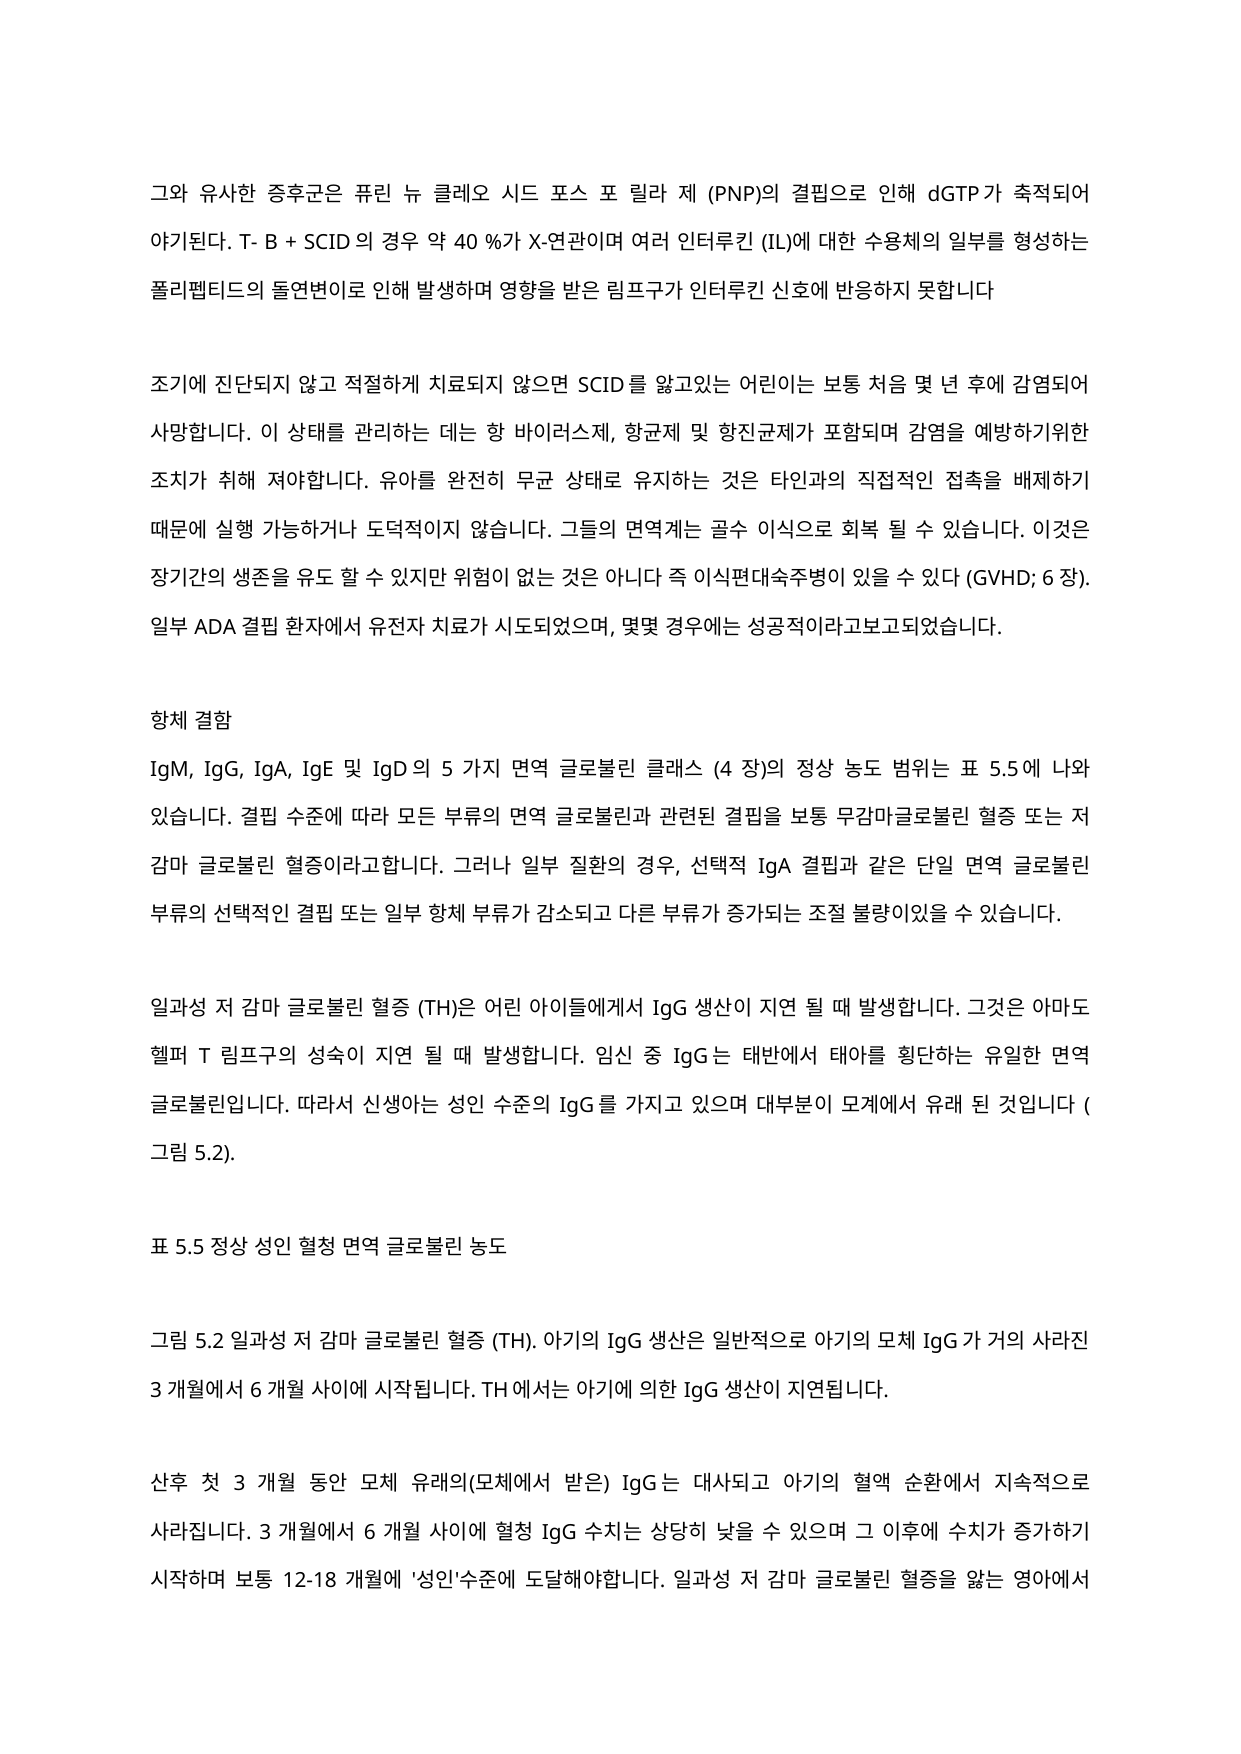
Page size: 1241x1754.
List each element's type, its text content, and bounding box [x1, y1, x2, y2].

text 표 5.5 정상 성인 혈청 면역 글로불린 농도 [150, 1231, 1090, 1261]
text IgM, IgG, IgA, IgE 및 IgD의 5 가지 면역 글로불린 클래스 (4 장)의 정상 농도 범위는 표 5.5에 나와 있습니다. 결핍 수준에 따라 모든 부류의 면역 글로불린과 관련된 결핍을 보통 무감마글로불린 혈증 또는 저 감마 글로불린 혈증이라고합니다. 그러나 일부 질환의 경우, 선택적 IgA 결핍과 같은 단일 면역 글로불린 부류의 선택적인 결핍 또는 일부 항체 부류가 감소되고 다른 부류가 증가되는 조절 불량이있을 수 있습니다. [150, 752, 1090, 928]
text 항체 결함 [150, 704, 1090, 734]
text 일과성 저 감마 글로불린 혈증 (TH)은 어린 아이들에게서 IgG 생산이 지연 될 때 발생합니다. 그것은 아마도 헬퍼 T 림프구의 성숙이 지연 될 때 발생합니다. 임신 중 IgG는 태반에서 태아를 횡단하는 유일한 면역 글로불린입니다. 따라서 신생아는 성인 수준의 IgG를 가지고 있으며 대부분이 모계에서 유래 된 것입니다 (그림 5.2). [150, 991, 1090, 1167]
text 그림 5.2 일과성 저 감마 글로불린 혈증 (TH). 아기의 IgG 생산은 일반적으로 아기의 모체 IgG가 거의 사라진 3 개월에서 6 개월 사이에 시작됩니다. TH에서는 아기에 의한 IgG 생산이 지연됩니다. [150, 1324, 1090, 1403]
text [150, 1467, 1090, 1594]
text 조기에 진단되지 않고 적절하게 치료되지 않으면 SCID를 앓고있는 어린이는 보통 처음 몇 년 후에 감염되어 사망합니다. 이 상태를 관리하는 데는 항 바이러스제, 항균제 및 항진균제가 포함되며 감염을 예방하기위한 조치가 취해 져야합니다. 유아를 완전히 무균 상태로 유지하는 것은 타인과의 직접적인 접촉을 배제하기 때문에 실행 가능하거나 도덕적이지 않습니다. 그들의 면역계는 골수 이식으로 회복 될 수 있습니다. 이것은 장기간의 생존을 유도 할 수 있지만 위험이 없는 것은 아니다 즉 이식편대숙주병이 있을 수 있다 (GVHD; 6 장). 일부 ADA 결핍 환자에서 유전자 치료가 시도되었으며, 몇몇 경우에는 성공적이라고보고되었습니다. [150, 368, 1090, 640]
text 그와 유사한 증후군은 퓨린 뉴 클레오 시드 포스 포 릴라 제 (PNP)의 결핍으로 인해 dGTP가 축적되어 야기된다. T- B + SCID의 경우 약 40 %가 X-연관이며 여러 인터루킨 (IL)에 대한 수용체의 일부를 형성하는 폴리펩티드의 돌연변이로 인해 발생하며 영향을 받은 림프구가 인터루킨 신호에 반응하지 못합니다 [150, 177, 1090, 304]
